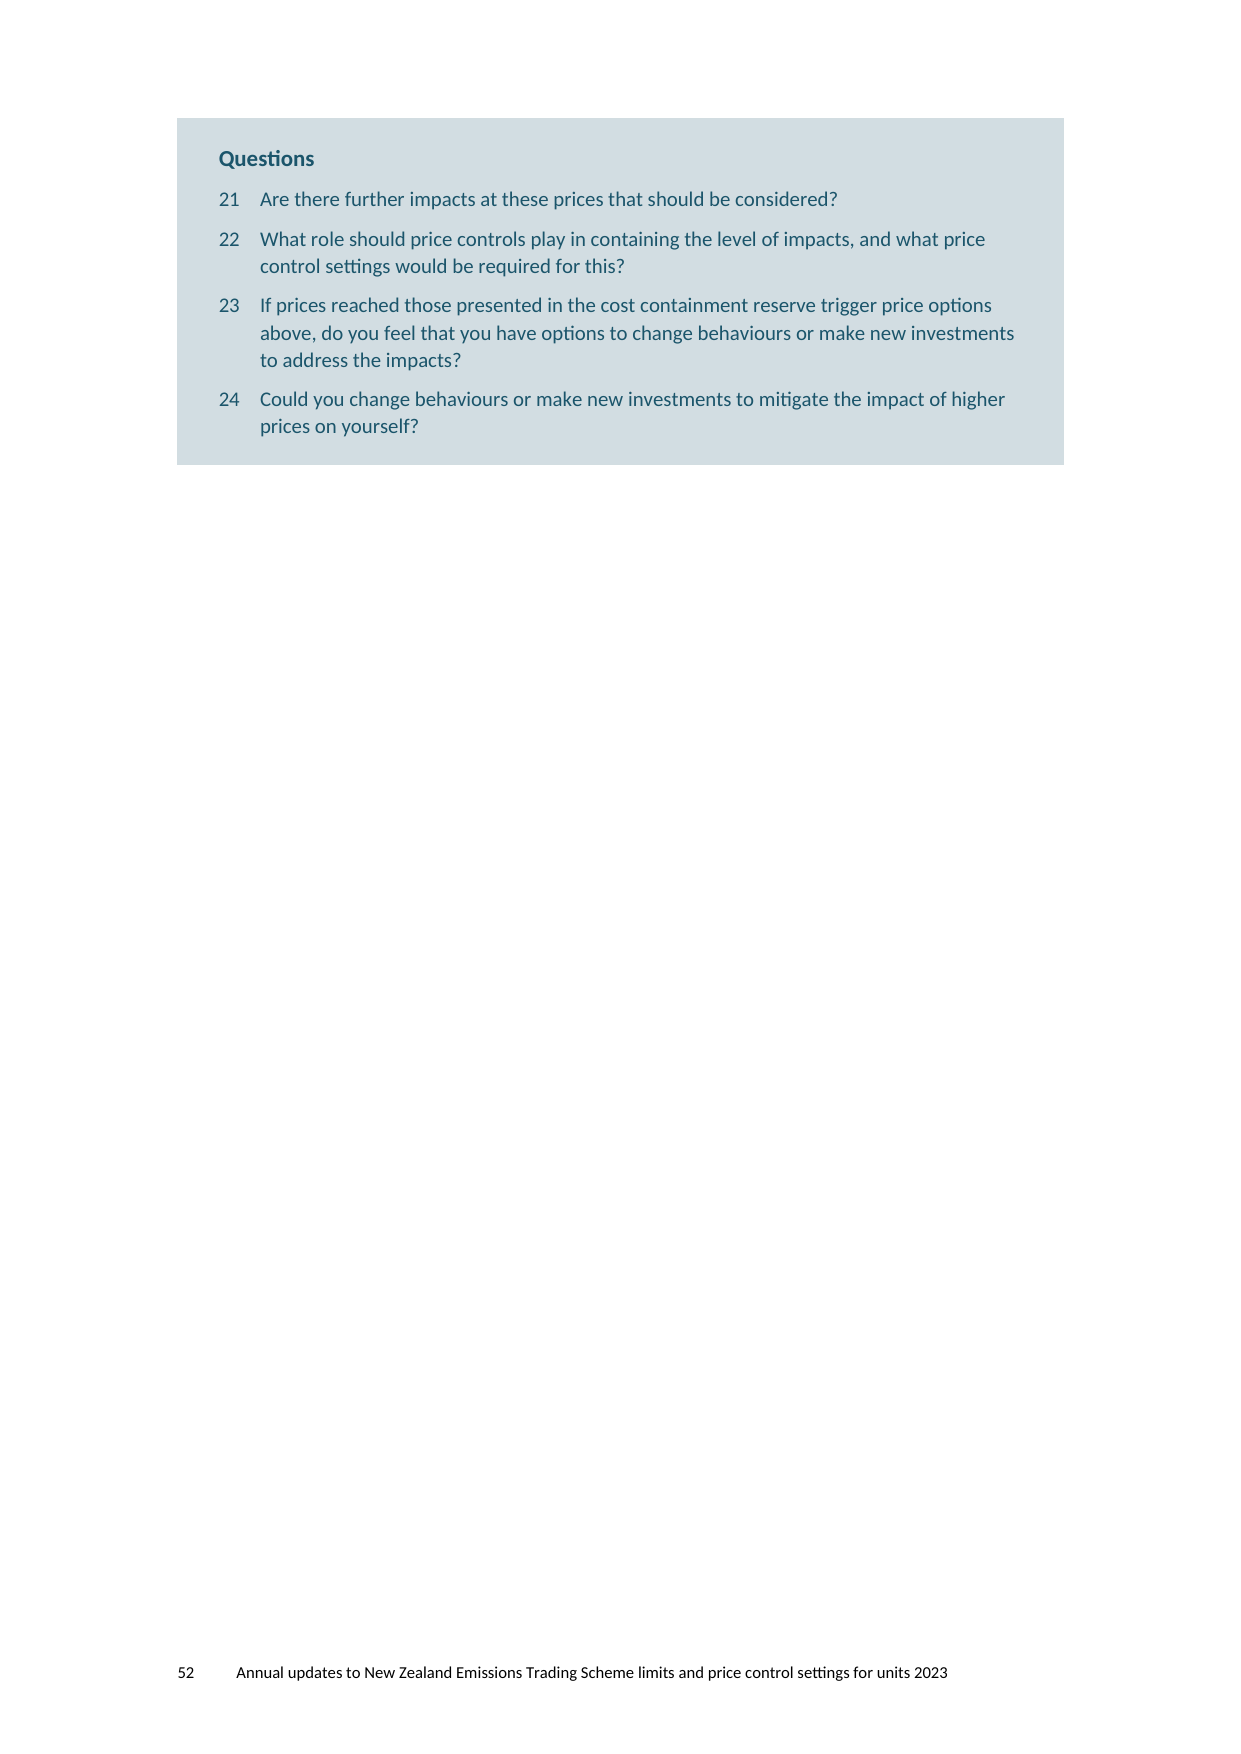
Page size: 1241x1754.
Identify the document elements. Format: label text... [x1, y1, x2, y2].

table_header Questions Are there further impacts at these prices that should be considered? What role should price controls play in containing the level of impacts, and what price control settings would be required for this? If prices reached those presented in the cost containment reserve trigger price options above, do you feel that you have options to change behaviours or make new investments to address the impacts? Could you change behaviours or make new investments to mitigate the impact of higher prices on yourself? [178, 119, 1063, 464]
